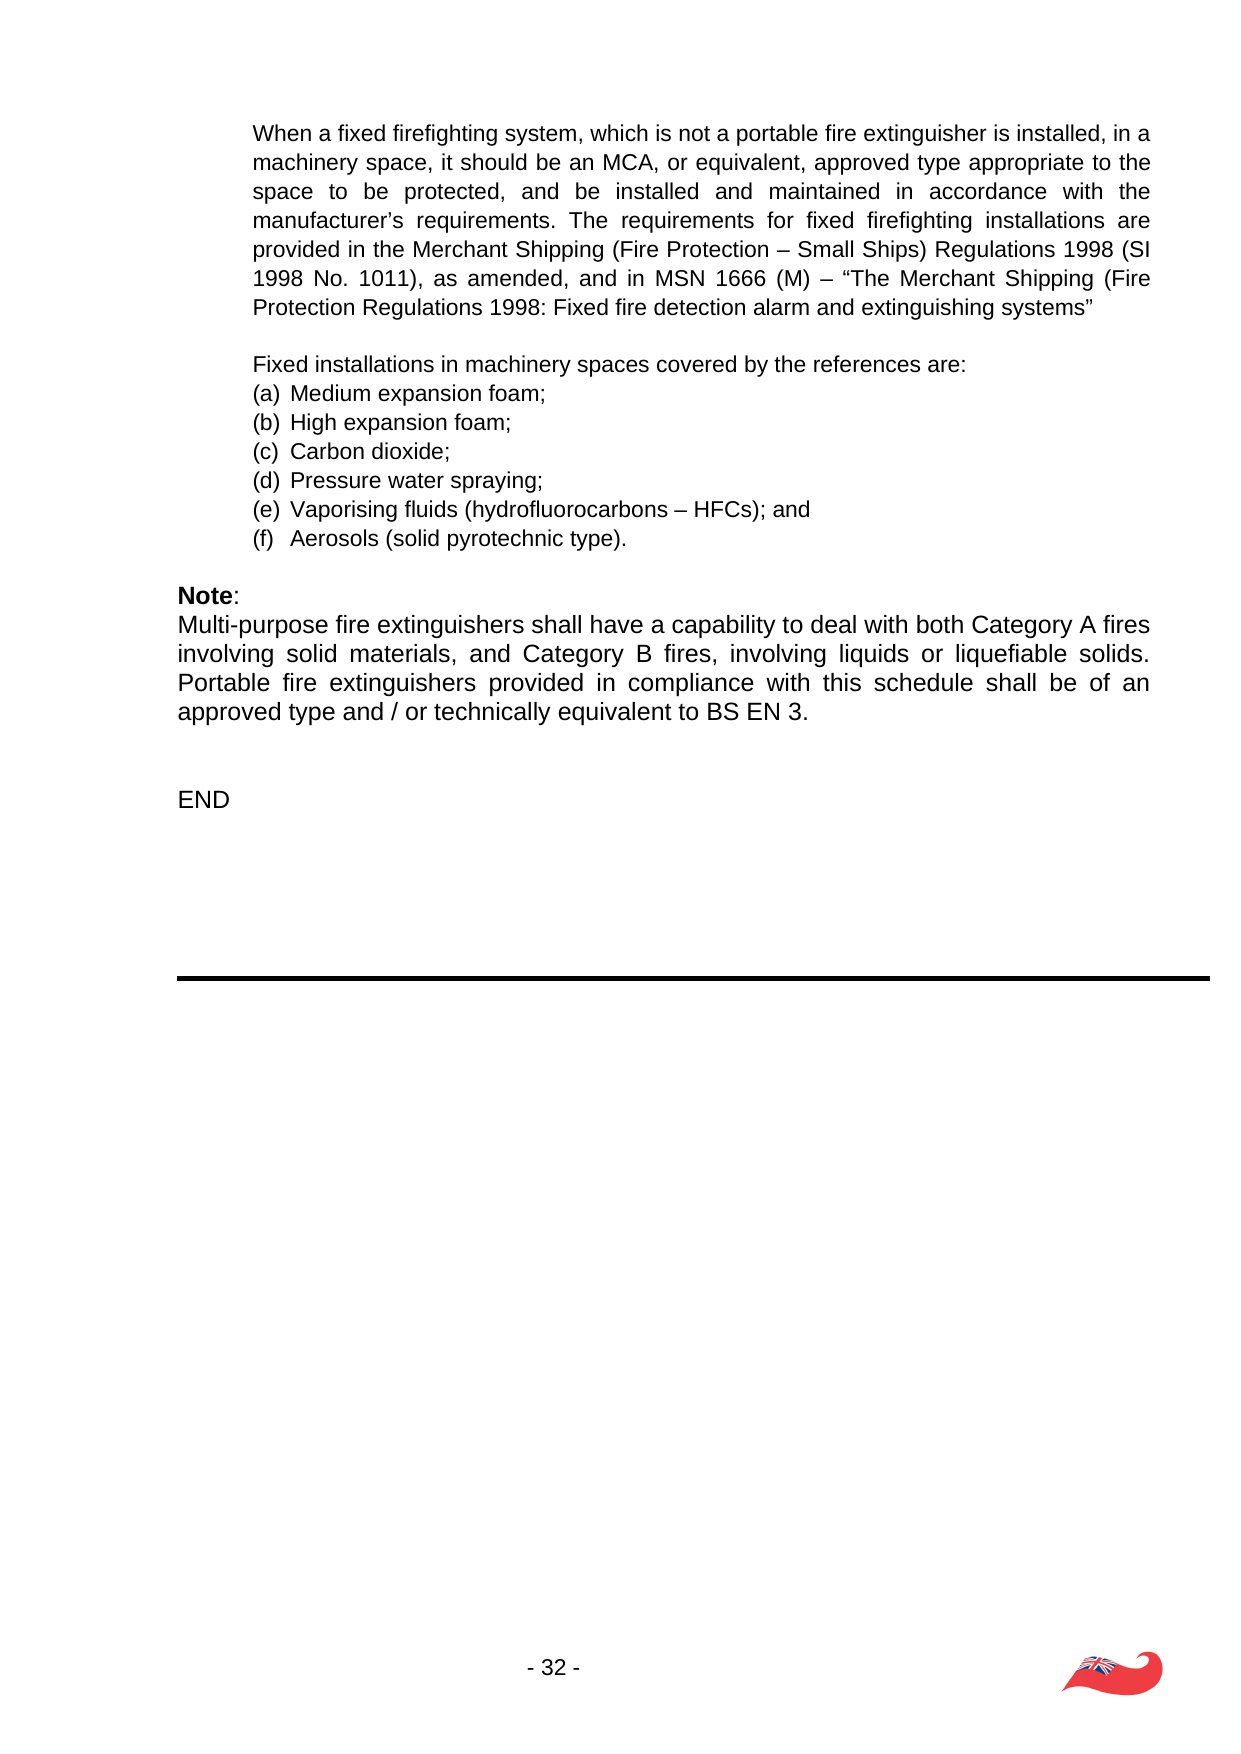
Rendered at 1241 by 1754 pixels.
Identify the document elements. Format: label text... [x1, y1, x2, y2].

text Note: [177, 581, 1152, 610]
list When a fixed firefighting system, which is not a portable fire extinguisher is installed, in a machinery space, it should be an MCA, or equivalent, approved type appropriate to the space to be protected, and be installed and maintained in accordance with the manufacturer’s requirements. The requirements for fixed firefighting installations are provided in the Merchant Shipping (Fire Protection – Small Ships) Regulations 1998 (SI 1998 No. 1011), as amended, and in MSN 1666 (M) – “The Merchant Shipping (Fire Protection Regulations 1998: Fixed fire detection alarm and extinguishing systems” [252, 118, 1152, 321]
list Carbon dioxide; [252, 437, 1152, 466]
list Aerosols (solid pyrotechnic type). [252, 523, 1152, 552]
list Medium expansion foam; [252, 379, 1152, 408]
list High expansion foam; [252, 408, 1152, 437]
list Fixed installations in machinery spaces covered by the references are: [252, 350, 1152, 379]
text Multi-purpose fire extinguishers shall have a capability to deal with both Category A fires involving solid materials, and Category B fires, involving liquids or liquefiable solids. Portable fire extinguishers provided in compliance with this schedule shall be of an approved type and / or technically equivalent to BS EN 3. [177, 610, 1152, 726]
list Vaporising fluids (hydrofluorocarbons – HFCs); and [252, 494, 1152, 523]
picture [1054, 1644, 1170, 1703]
text END [177, 786, 1152, 814]
list Pressure water spraying; [252, 466, 1152, 494]
